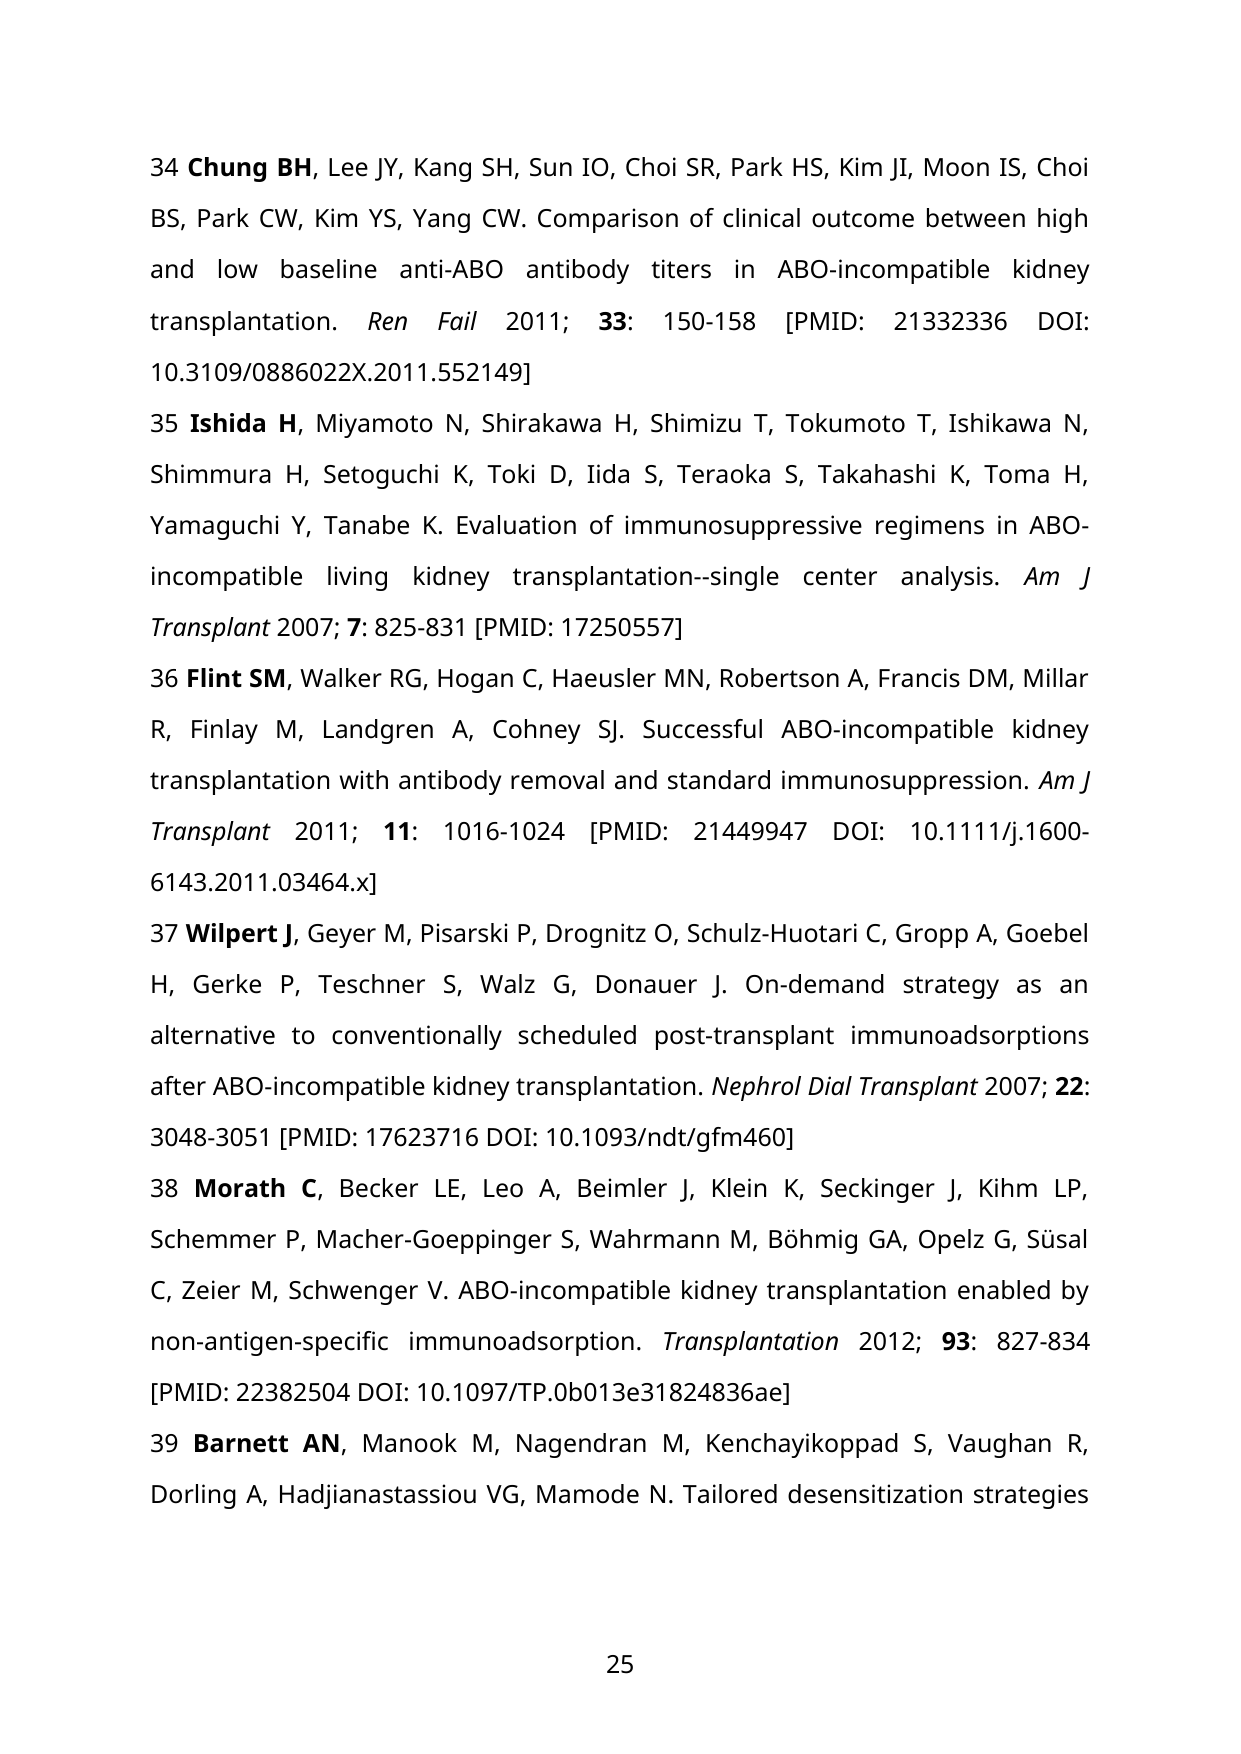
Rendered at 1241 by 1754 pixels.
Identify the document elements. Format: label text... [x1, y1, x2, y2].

text 35 Ishida H, Miyamoto N, Shirakawa H, Shimizu T, Tokumoto T, Ishikawa N, Shimmura H, Setoguchi K, Toki D, Iida S, Teraoka S, Takahashi K, Toma H, Yamaguchi Y, Tanabe K. Evaluation of immunosuppressive regimens in ABO-incompatible living kidney transplantation--single center analysis. Am J Transplant 2007; 7: 825-831 [PMID: 17250557] [150, 405, 1090, 643]
text 37 Wilpert J, Geyer M, Pisarski P, Drognitz O, Schulz-Huotari C, Gropp A, Goebel H, Gerke P, Teschner S, Walz G, Donauer J. On-demand strategy as an alternative to conventionally scheduled post-transplant immunoadsorptions after ABO-incompatible kidney transplantation. Nephrol Dial Transplant 2007; 22: 3048-3051 [PMID: 17623716 DOI: 10.1093/ndt/gfm460] [150, 916, 1090, 1154]
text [150, 1426, 1090, 1511]
text 38 Morath C, Becker LE, Leo A, Beimler J, Klein K, Seckinger J, Kihm LP, Schemmer P, Macher-Goeppinger S, Wahrmann M, Böhmig GA, Opelz G, Süsal C, Zeier M, Schwenger V. ABO-incompatible kidney transplantation enabled by non-antigen-specific immunoadsorption. Transplantation 2012; 93: 827-834 [PMID: 22382504 DOI: 10.1097/TP.0b013e31824836ae] [150, 1171, 1090, 1409]
text 34 Chung BH, Lee JY, Kang SH, Sun IO, Choi SR, Park HS, Kim JI, Moon IS, Choi BS, Park CW, Kim YS, Yang CW. Comparison of clinical outcome between high and low baseline anti-ABO antibody titers in ABO-incompatible kidney transplantation. Ren Fail 2011; 33: 150-158 [PMID: 21332336 DOI: 10.3109/0886022X.2011.552149] [150, 150, 1090, 388]
text 36 Flint SM, Walker RG, Hogan C, Haeusler MN, Robertson A, Francis DM, Millar R, Finlay M, Landgren A, Cohney SJ. Successful ABO-incompatible kidney transplantation with antibody removal and standard immunosuppression. Am J Transplant 2011; 11: 1016-1024 [PMID: 21449947 DOI: 10.1111/j.1600-6143.2011.03464.x] [150, 660, 1090, 899]
